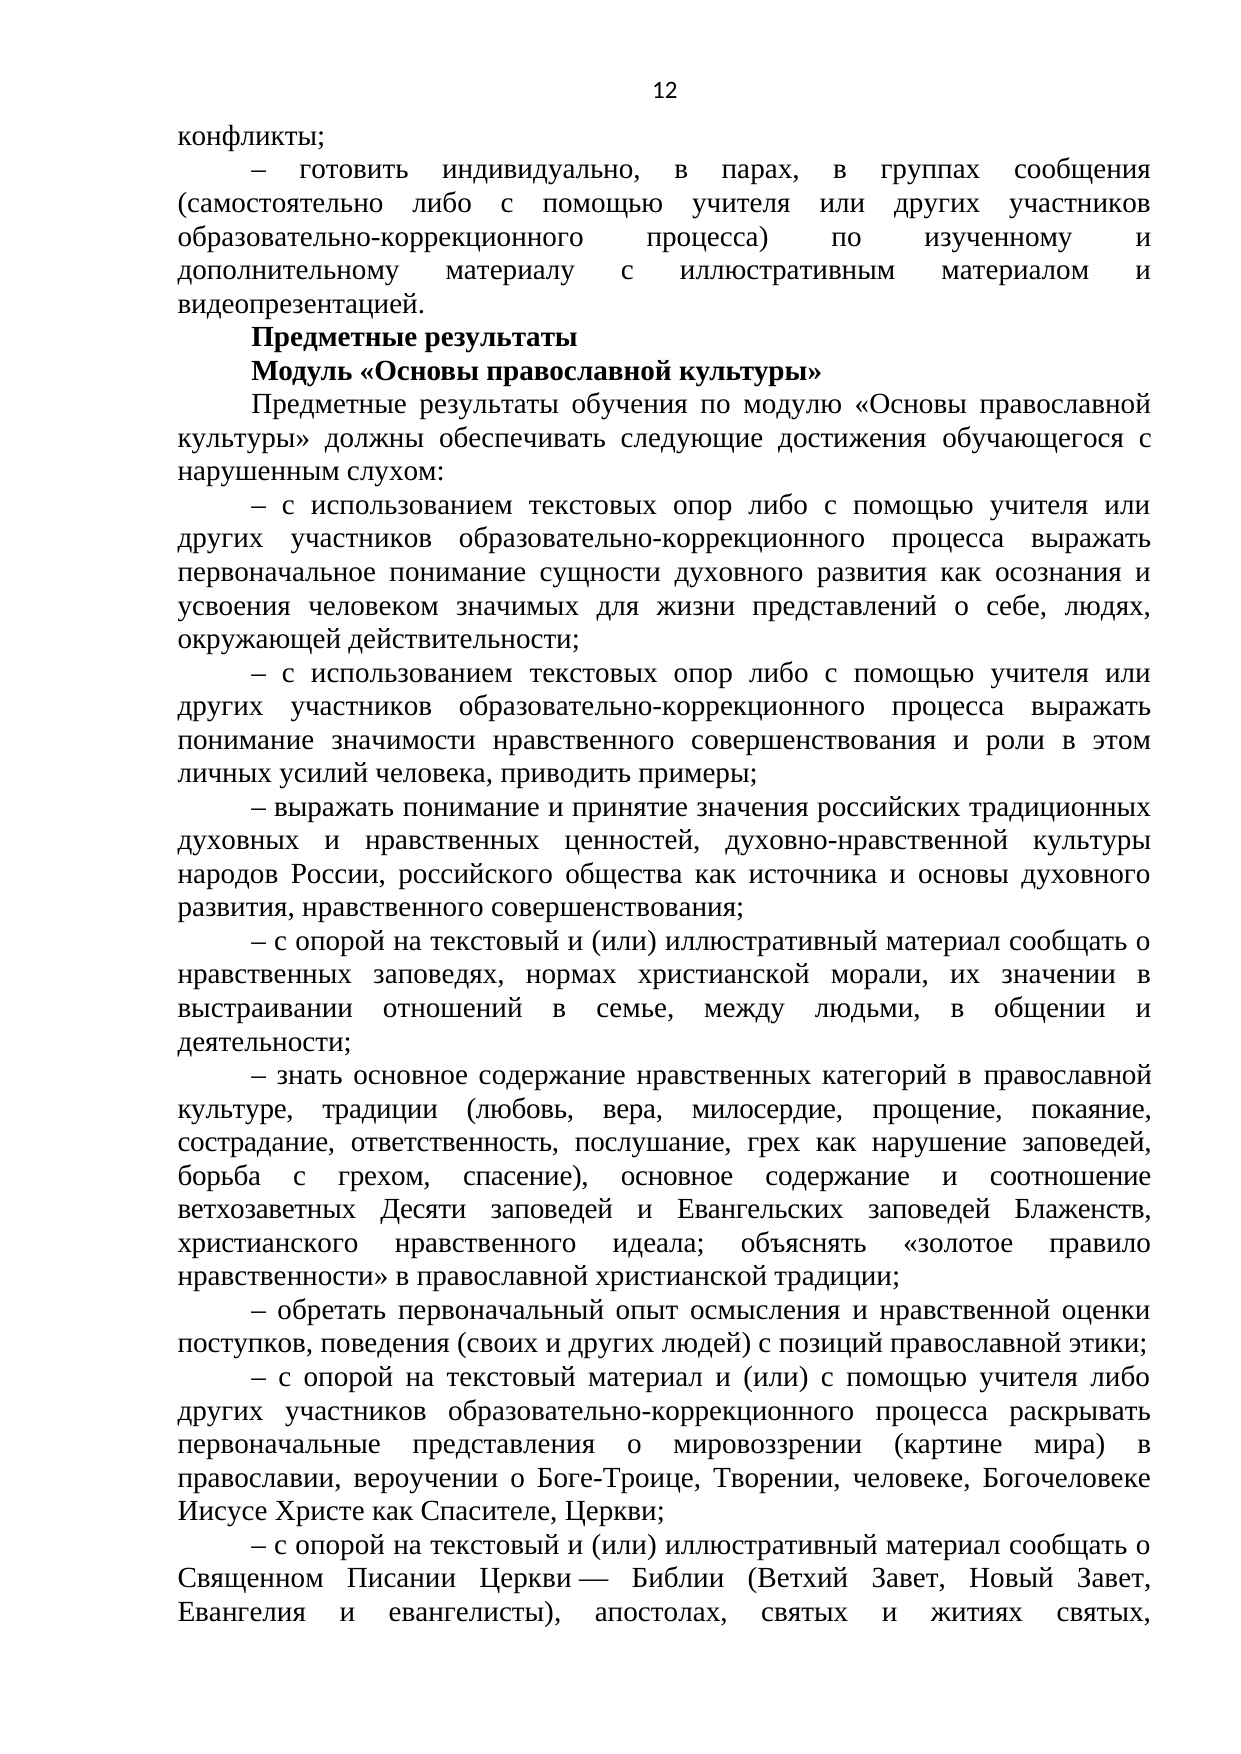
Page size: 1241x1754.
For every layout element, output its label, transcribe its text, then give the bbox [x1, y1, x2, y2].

text Предметные результаты [177, 319, 1152, 353]
text – с опорой на текстовый и (или) иллюстративный материал сообщать о нравственных заповедях, нормах христианской морали, их значении в выстраивании отношений в семье, между людьми, в общении и деятельности; [177, 923, 1152, 1057]
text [177, 1527, 1152, 1627]
text Предметные результаты обучения по модулю «Основы православной культуры» должны обеспечивать следующие достижения обучающегося с нарушенным слухом: [177, 386, 1152, 487]
text – с использованием текстовых опор либо с помощью учителя или других участников образовательно-коррекционного процесса выражать первоначальное понимание сущности духовного развития как осознания и усвоения человеком значимых для жизни представлений о себе, людях, окружающей действительности; [177, 487, 1152, 655]
title Модуль «Основы православной культуры» [177, 353, 1152, 386]
text – выражать понимание и принятие значения российских традиционных духовных и нравственных ценностей, духовно-нравственной культуры народов России, российского общества как источника и основы духовного развития, нравственного совершенствования; [177, 789, 1152, 923]
text – знать основное содержание нравственных категорий в православной культуре, традиции (любовь, вера, милосердие, прощение, покаяние, сострадание, ответственность, послушание, грех как нарушение заповедей, борьба с грехом, спасение), основное содержание и соотношение ветхозаветных Десяти заповедей и Евангельских заповедей Блаженств, христианского нравственного идеала; объяснять «золотое правило нравственности» в православной христианской традиции; [177, 1057, 1152, 1292]
text – с опорой на текстовый материал и (или) с помощью учителя либо других участников образовательно-коррекционного процесса раскрывать первоначальные представления о мировоззрении (картине мира) в православии, вероучении о Боге-Троице, Творении, человеке, Богочеловеке Иисусе Христе как Спасителе, Церкви; [177, 1359, 1152, 1527]
text – обретать первоначальный опыт осмысления и нравственной оценки поступков, поведения (своих и других людей) с позиций православной этики; [177, 1292, 1152, 1359]
text – готовить индивидуально, в парах, в группах сообщения (самостоятельно либо с помощью учителя или других участников образовательно-коррекционного процесса) по изученному и дополнительному материалу с иллюстративным материалом и видеопрезентацией. [177, 152, 1152, 319]
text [177, 118, 1152, 152]
text – с использованием текстовых опор либо с помощью учителя или других участников образовательно-коррекционного процесса выражать понимание значимости нравственного совершенствования и роли в этом личных усилий человека, приводить примеры; [177, 655, 1152, 789]
